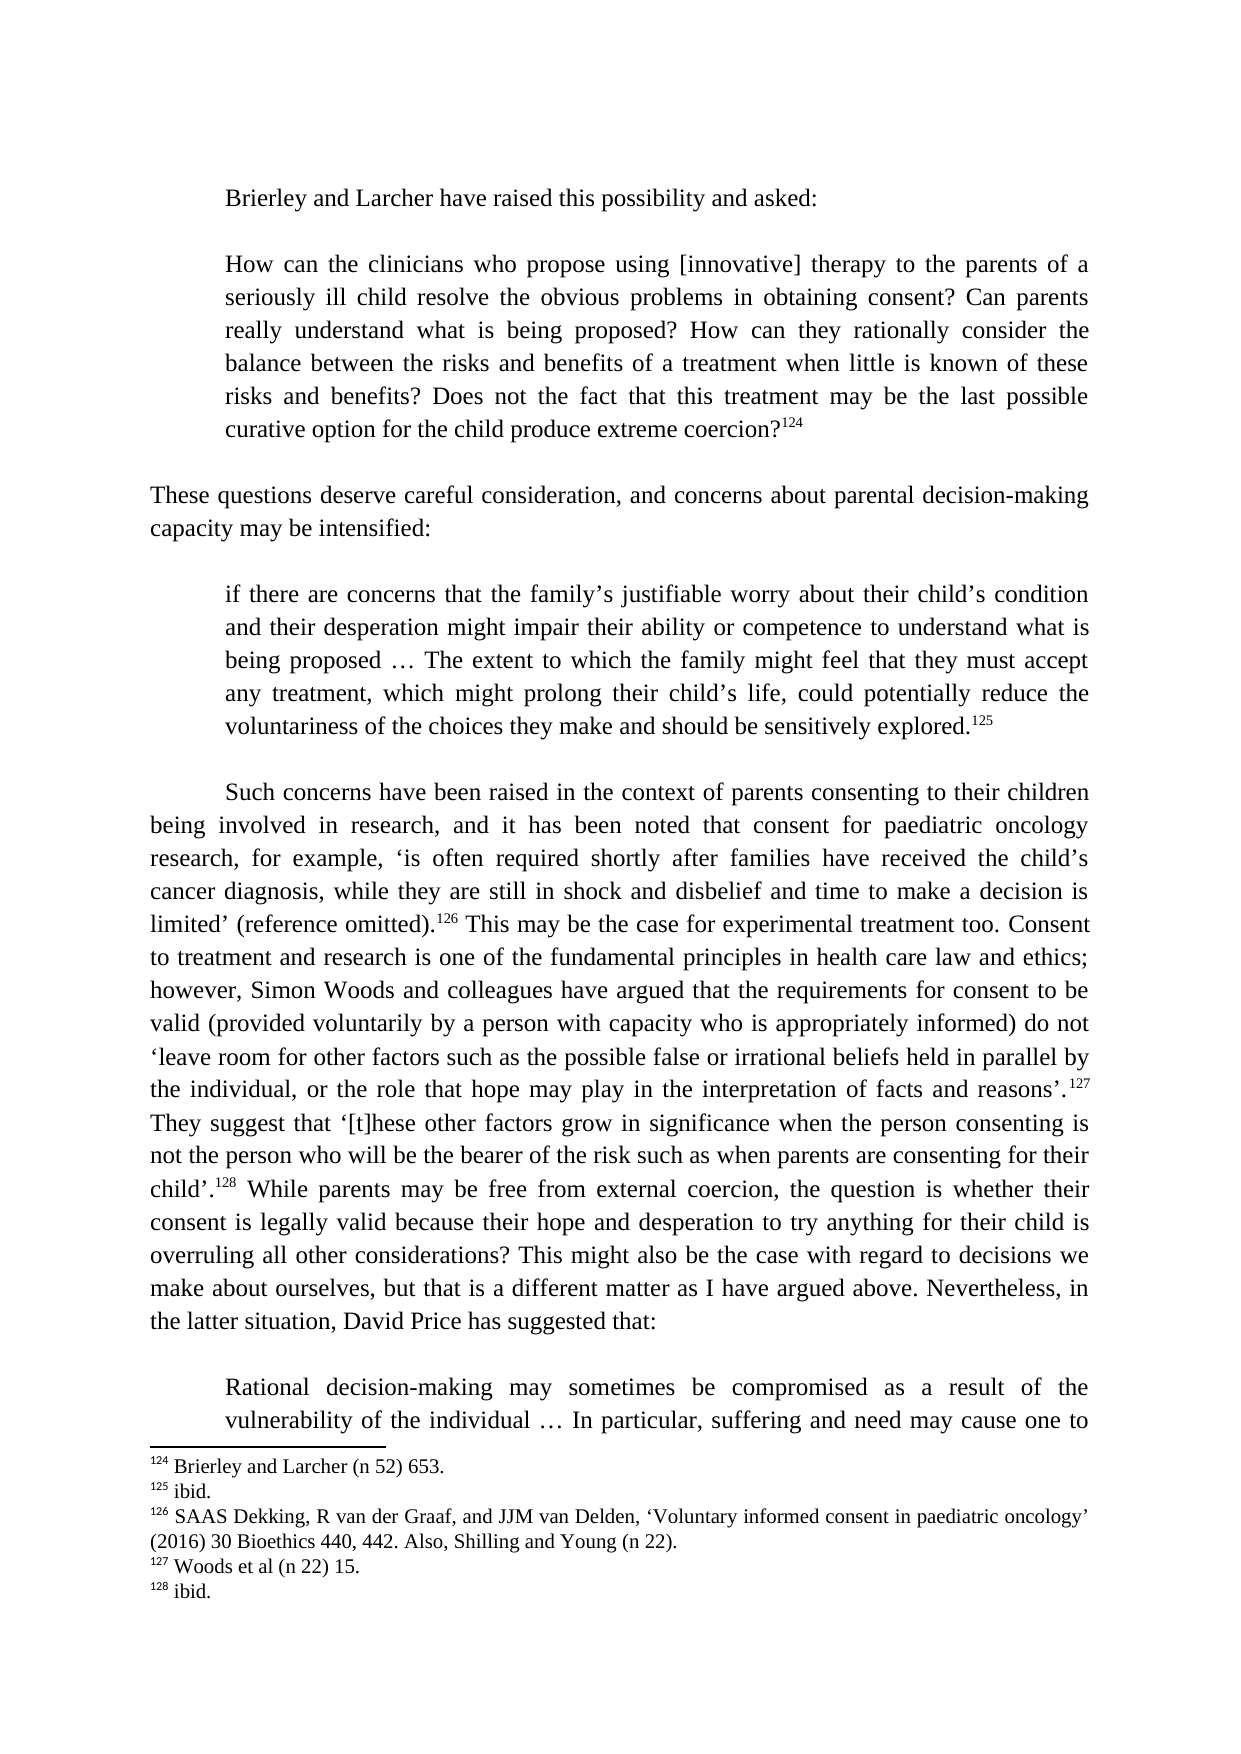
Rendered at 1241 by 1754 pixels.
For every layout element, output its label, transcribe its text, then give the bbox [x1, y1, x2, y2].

text Brierley and Larcher have raised this possibility and asked: [150, 183, 1090, 212]
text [150, 1372, 1090, 1433]
text Such concerns have been raised in the context of parents consenting to their children being involved in research, and it has been noted that consent for paediatric oncology research, for example, ‘is often required shortly after families have received the child’s cancer diagnosis, while they are still in shock and disbelief and time to make a decision is limited’ (reference omitted). This may be the case for experimental treatment too. Consent to treatment and research is one of the fundamental principles in health care law and ethics; however, Simon Woods and colleagues have argued that the requirements for consent to be valid (provided voluntarily by a person with capacity who is appropriately informed) do not ‘leave room for other factors such as the possible false or irrational beliefs held in parallel by the individual, or the role that hope may play in the interpretation of facts and reasons’. They suggest that ‘[t]hese other factors grow in significance when the person consenting is not the person who will be the bearer of the risk such as when parents are consenting for their child’. While parents may be free from external coercion, the question is whether their consent is legally valid because their hope and desperation to try anything for their child is overruling all other considerations? This might also be the case with regard to decisions we make about ourselves, but that is a different matter as I have argued above. Nevertheless, in the latter situation, David Price has suggested that: [150, 777, 1090, 1334]
text How can the clinicians who propose using [innovative] therapy to the parents of a seriously ill child resolve the obvious problems in obtaining consent? Can parents really understand what is being proposed? How can they rationally consider the balance between the risks and benefits of a treatment when little is known of these risks and benefits? Does not the fact that this treatment may be the last possible curative option for the child produce extreme coercion? [225, 249, 1090, 443]
text These questions deserve careful consideration, and concerns about parental decision-making capacity may be intensified: [150, 480, 1090, 542]
text if there are concerns that the family’s justifiable worry about their child’s condition and their desperation might impair their ability or competence to understand what is being proposed … The extent to which the family might feel that they must accept any treatment, which might prolong their child’s life, could potentially reduce the voluntariness of the choices they make and should be sensitively explored. [225, 579, 1090, 740]
